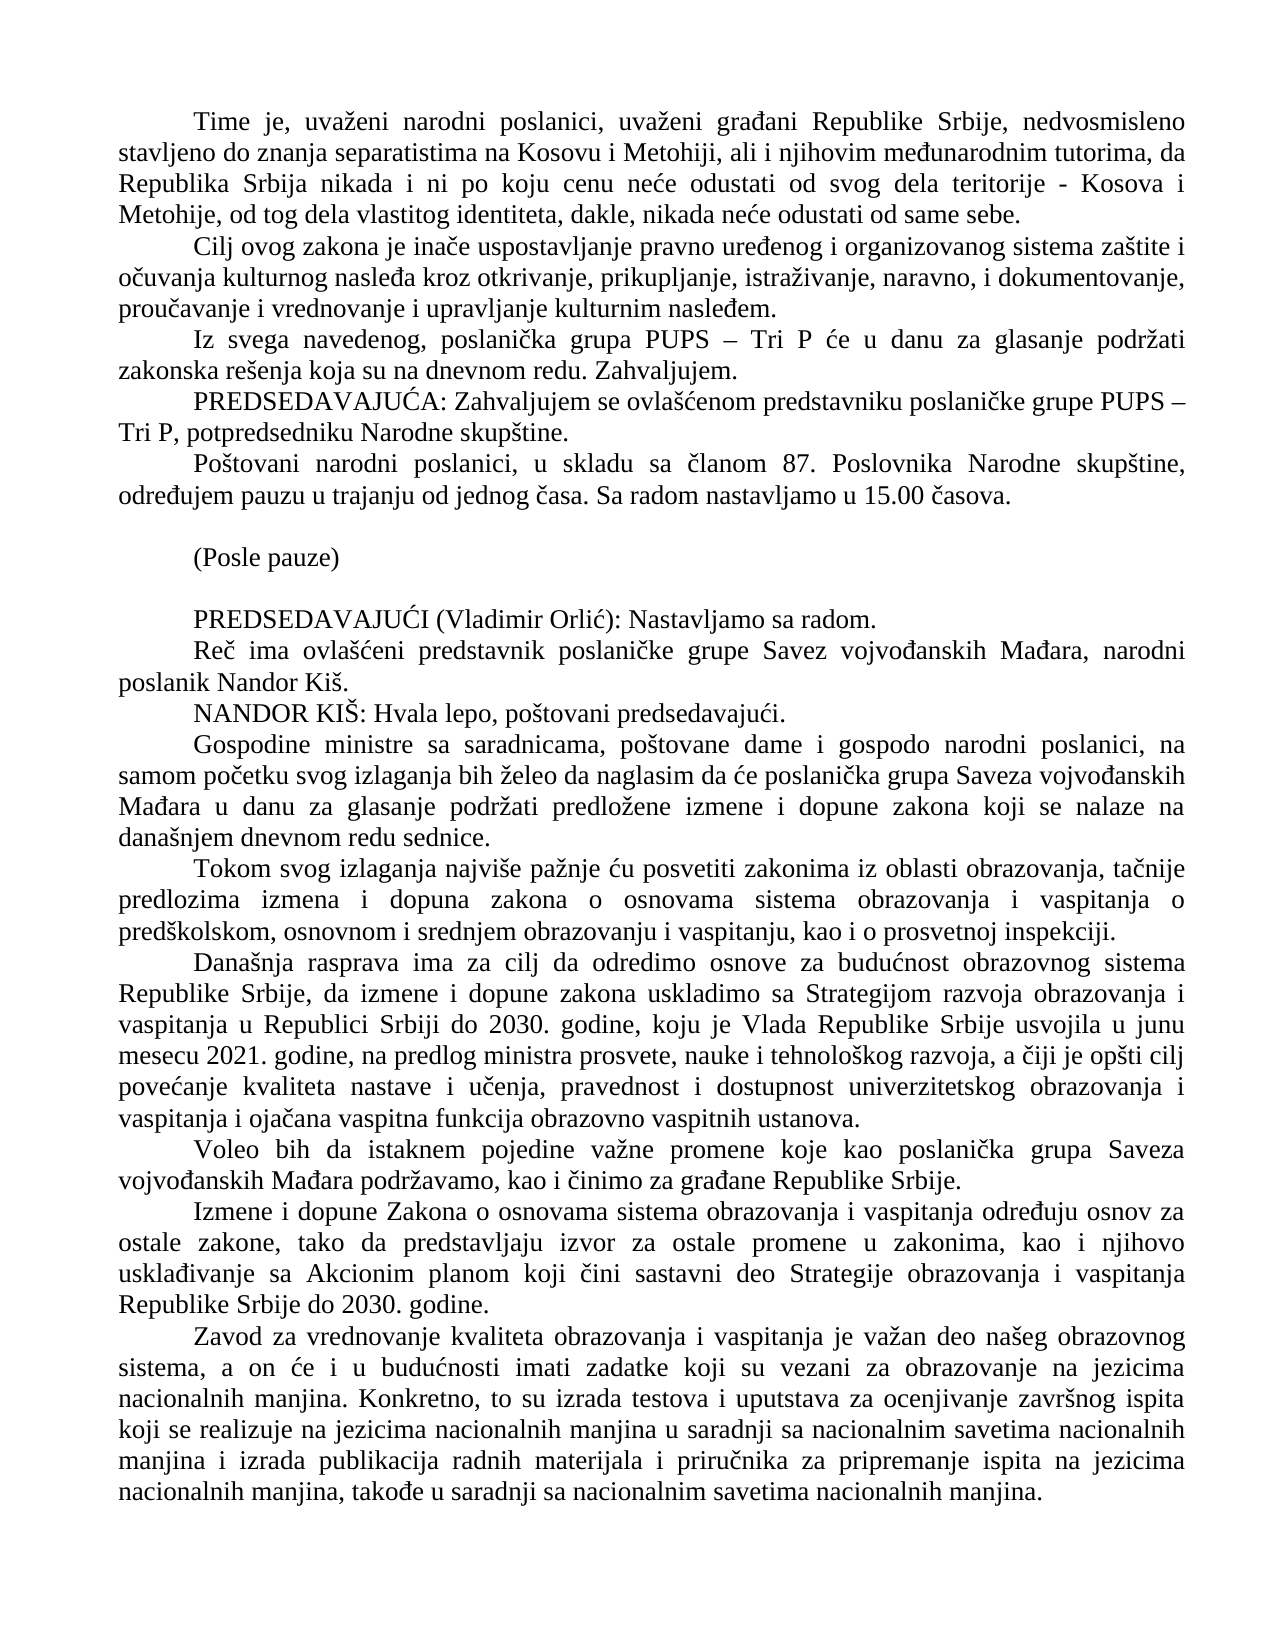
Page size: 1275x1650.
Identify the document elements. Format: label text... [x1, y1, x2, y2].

text Poštovani narodni poslanici, u skladu sa članom 87. Poslovnika Narodne skupštine, određujem pauzu u trajanju od jednog časa. Sa radom nastavljamo u 15.00 časova. [118, 448, 1186, 510]
text PREDSEDAVAJUĆA: Zahvaljujem se ovlašćenom predstavniku poslaničke grupe PUPS – Tri P, potpredsedniku Narodne skupštine. [118, 385, 1186, 448]
text Zavod za vrednovanje kvaliteta obrazovanja i vaspitanja je važan deo našeg obrazovnog sistema, a on će i u budućnosti imati zadatke koji su vezani za obrazovanje na jezicima nacionalnih manjina. Konkretno, to su izrada testova i uputstava za ocenjivanje završnog ispita koji se realizuje na jezicima nacionalnih manjina u saradnji sa nacionalnim savetima nacionalnih manjina i izrada publikacija radnih materijala i priručnika za pripremanje ispita na jezicima nacionalnih manjina, takođe u saradnji sa nacionalnim savetima nacionalnih manjina. [118, 1320, 1186, 1507]
text Izmene i dopune Zakona o osnovama sistema obrazovanja i vaspitanja određuju osnov za ostale zakone, tako da predstavljaju izvor za ostale promene u zakonima, kao i njihovo usklađivanje sa Akcionim planom koji čini sastavni deo Strategije obrazovanja i vaspitanja Republike Srbije do 2030. godine. [118, 1195, 1186, 1320]
text NANDOR KIŠ: Hvala lepo, poštovani predsedavajući. [118, 697, 1186, 728]
text Time je, uvaženi narodni poslanici, uvaženi građani Republike Srbije, nedvosmisleno stavljeno do znanja separatistima na Kosovu i Metohiji, ali i njihovim međunarodnim tutorima, da Republika Srbija nikada i ni po koju cenu neće odustati od svog dela teritorije - Kosova i Metohije, od tog dela vlastitog identiteta, dakle, nikada neće odustati od same sebe. [118, 105, 1186, 229]
text Gospodine ministre sa saradnicama, poštovane dame i gospodo narodni poslanici, na samom početku svog izlaganja bih želeo da naglasim da će poslanička grupa Saveza vojvođanskih Mađara u danu za glasanje podržati predložene izmene i dopune zakona koji se nalaze na današnjem dnevnom redu sednice. [118, 728, 1186, 852]
text Reč ima ovlašćeni predstavnik poslaničke grupe Savez vojvođanskih Mađara, narodni poslanik Nandor Kiš. [118, 634, 1186, 697]
text (Posle pauze) [118, 541, 1186, 572]
text Današnja rasprava ima za cilj da odredimo osnove za budućnost obrazovnog sistema Republike Srbije, da izmene i dopune zakona uskladimo sa Strategijom razvoja obrazovanja i vaspitanja u Republici Srbiji do 2030. godine, koju je Vlada Republike Srbije usvojila u junu mesecu 2021. godine, na predlog ministra prosvete, nauke i tehnološkog razvoja, a čiji je opšti cilj povećanje kvaliteta nastave i učenja, pravednost i dostupnost univerzitetskog obrazovanja i vaspitanja i ojačana vaspitna funkcija obrazovno vaspitnih ustanova. [118, 946, 1186, 1133]
text Voleo bih da istaknem pojedine važne promene koje kao poslanička grupa Saveza vojvođanskih Mađara podržavamo, kao i činimo za građane Republike Srbije. [118, 1133, 1186, 1195]
text Cilj ovog zakona je inače uspostavljanje pravno uređenog i organizovanog sistema zaštite i očuvanja kulturnog nasleđa kroz otkrivanje, prikupljanje, istraživanje, naravno, i dokumentovanje, proučavanje i vrednovanje i upravljanje kulturnim nasleđem. [118, 229, 1186, 323]
text Iz svega navedenog, poslanička grupa PUPS – Tri P će u danu za glasanje podržati zakonska rešenja koja su na dnevnom redu. Zahvaljujem. [118, 323, 1186, 385]
text Tokom svog izlaganja najviše pažnje ću posvetiti zakonima iz oblasti obrazovanja, tačnije predlozima izmena i dopuna zakona o osnovama sistema obrazovanja i vaspitanja o predškolskom, osnovnom i srednjem obrazovanju i vaspitanju, kao i o prosvetnoj inspekciji. [118, 852, 1186, 946]
text PREDSEDAVAJUĆI (Vladimir Orlić): Nastavljamo sa radom. [118, 603, 1186, 634]
